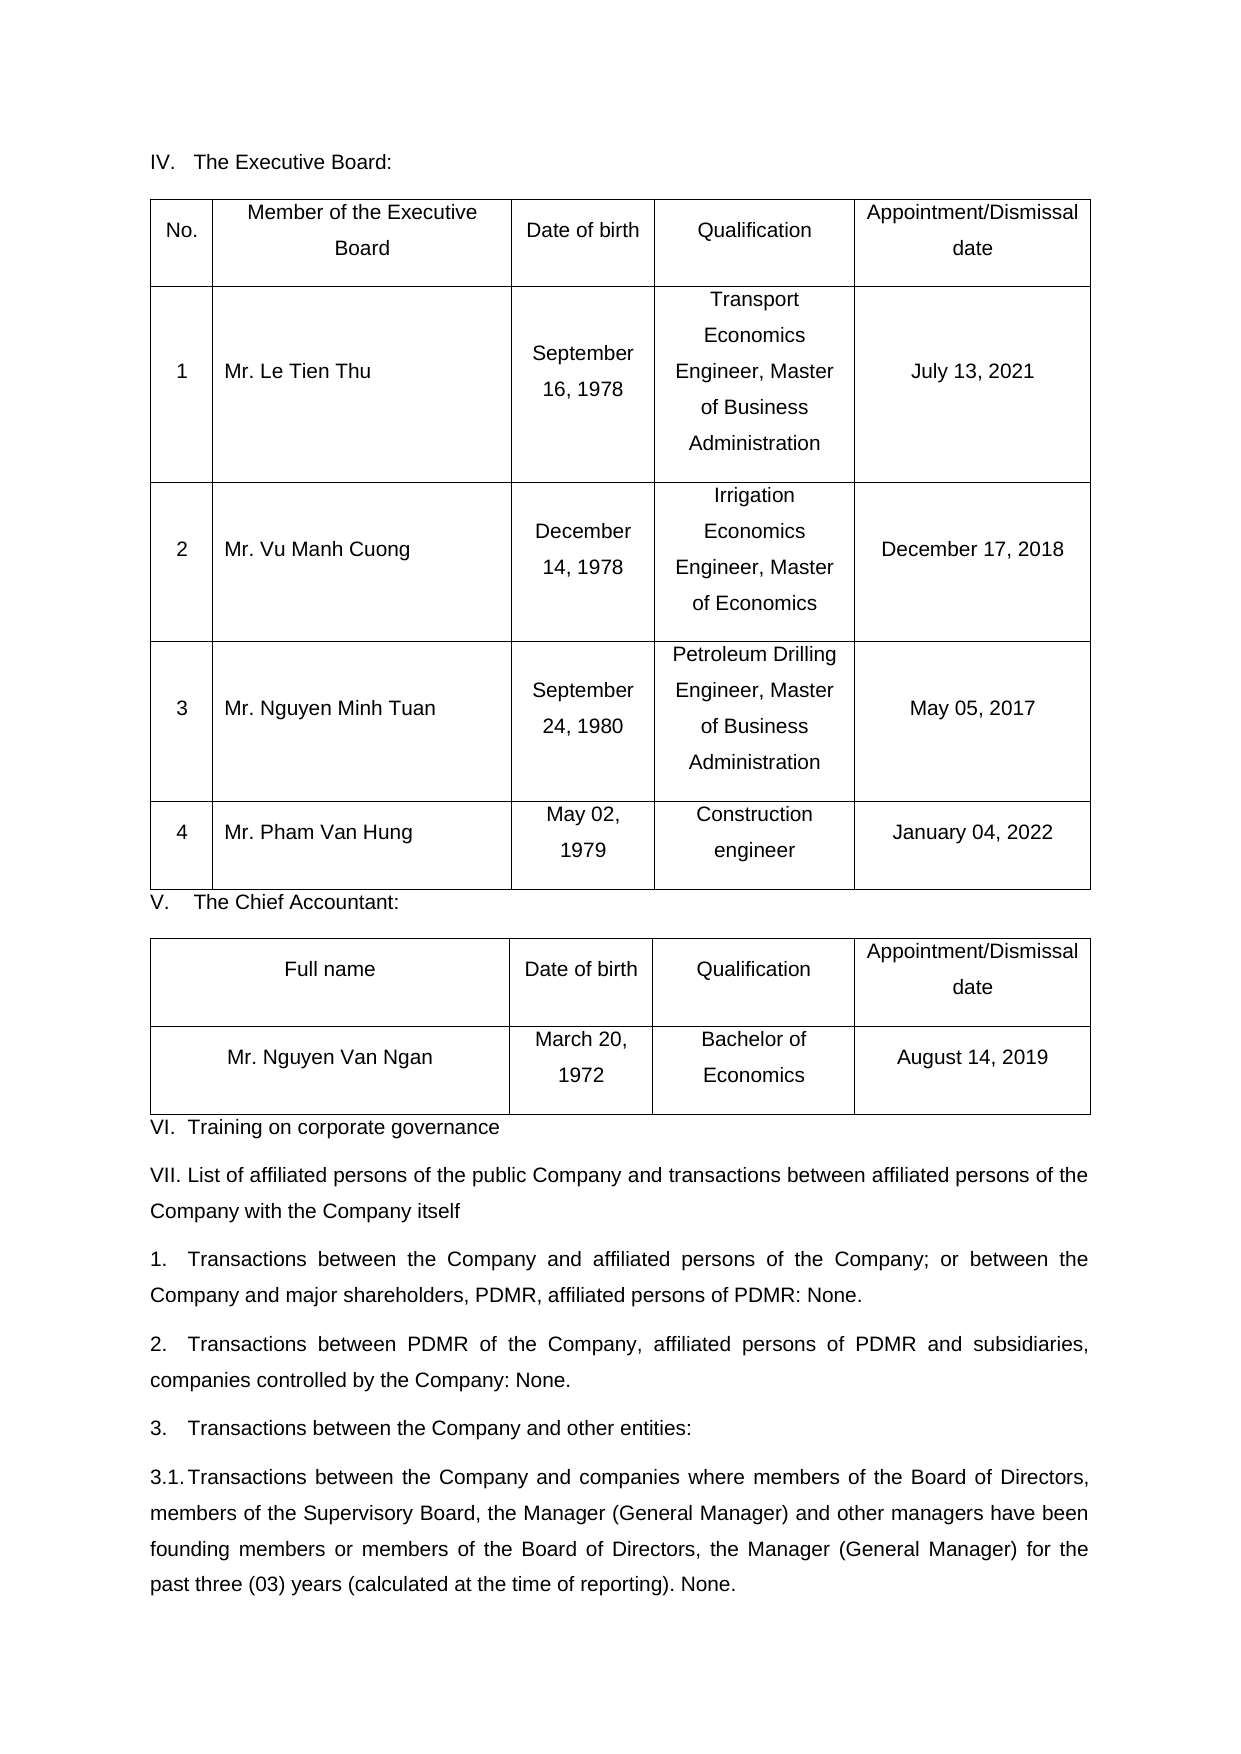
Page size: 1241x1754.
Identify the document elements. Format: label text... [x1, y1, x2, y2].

list List of affiliated persons of the public Company and transactions between affiliated persons of the Company with the Company itself [150, 1163, 1090, 1223]
table_cell August 14, 2019 [855, 1027, 1090, 1113]
table_cell Mr. Nguyen Van Ngan [151, 1027, 509, 1113]
list Training on corporate governance [187, 1115, 1090, 1138]
table_cell September 16, 1978 [512, 287, 654, 482]
table_cell Irrigation Economics Engineer, Master of Economics [655, 483, 854, 641]
table_cell Transport Economics Engineer, Master of Business Administration [655, 287, 854, 482]
table_cell Mr. Vu Manh Cuong [213, 483, 511, 641]
table_cell 2 [151, 483, 212, 641]
table_cell May 05, 2017 [855, 642, 1090, 801]
table_cell 1 [151, 287, 212, 482]
list Transactions between the Company and other entities: [150, 1416, 1090, 1440]
table_header Appointment/Dismissal date [855, 200, 1090, 286]
table_cell 4 [151, 802, 212, 888]
table_cell Mr. Le Tien Thu [213, 287, 511, 482]
table_cell March 20, 1972 [510, 1027, 652, 1113]
list Transactions between the Company and companies where members of the Board of Directors, members of the Supervisory Board, the Manager (General Manager) and other managers have been founding members or members of the Board of Directors, the Manager (General Manager) for the past three (03) years (calculated at the time of reporting). None. [150, 1464, 1090, 1596]
table_cell September 24, 1980 [512, 642, 654, 801]
table_header No. [151, 200, 212, 286]
table_cell Bachelor of Economics [653, 1027, 854, 1113]
table_header Appointment/Dismissal date [855, 939, 1090, 1026]
table_cell 3 [151, 642, 212, 801]
list Transactions between the Company and affiliated persons of the Company; or between the Company and major shareholders, PDMR, affiliated persons of PDMR: None. [150, 1247, 1090, 1307]
table_cell Petroleum Drilling Engineer, Master of Business Administration [655, 642, 854, 801]
list The Executive Board: [187, 150, 1090, 174]
table_header Date of birth [510, 939, 652, 1026]
list Transactions between PDMR of the Company, affiliated persons of PDMR and subsidiaries, companies controlled by the Company: None. [150, 1332, 1090, 1392]
list The Chief Accountant: [187, 890, 1090, 913]
table_cell July 13, 2021 [855, 287, 1090, 482]
table_header Qualification [653, 939, 854, 1026]
table_header Qualification [655, 200, 854, 286]
table_cell Construction engineer [655, 802, 854, 888]
table_header Date of birth [512, 200, 654, 286]
table_cell January 04, 2022 [855, 802, 1090, 888]
table_cell Mr. Nguyen Minh Tuan [213, 642, 511, 801]
table_cell December 17, 2018 [855, 483, 1090, 641]
table_cell December 14, 1978 [512, 483, 654, 641]
table_cell May 02, 1979 [512, 802, 654, 888]
table_header Full name [151, 939, 509, 1026]
table_header Member of the Executive Board [213, 200, 511, 286]
table_cell Mr. Pham Van Hung [213, 802, 511, 888]
